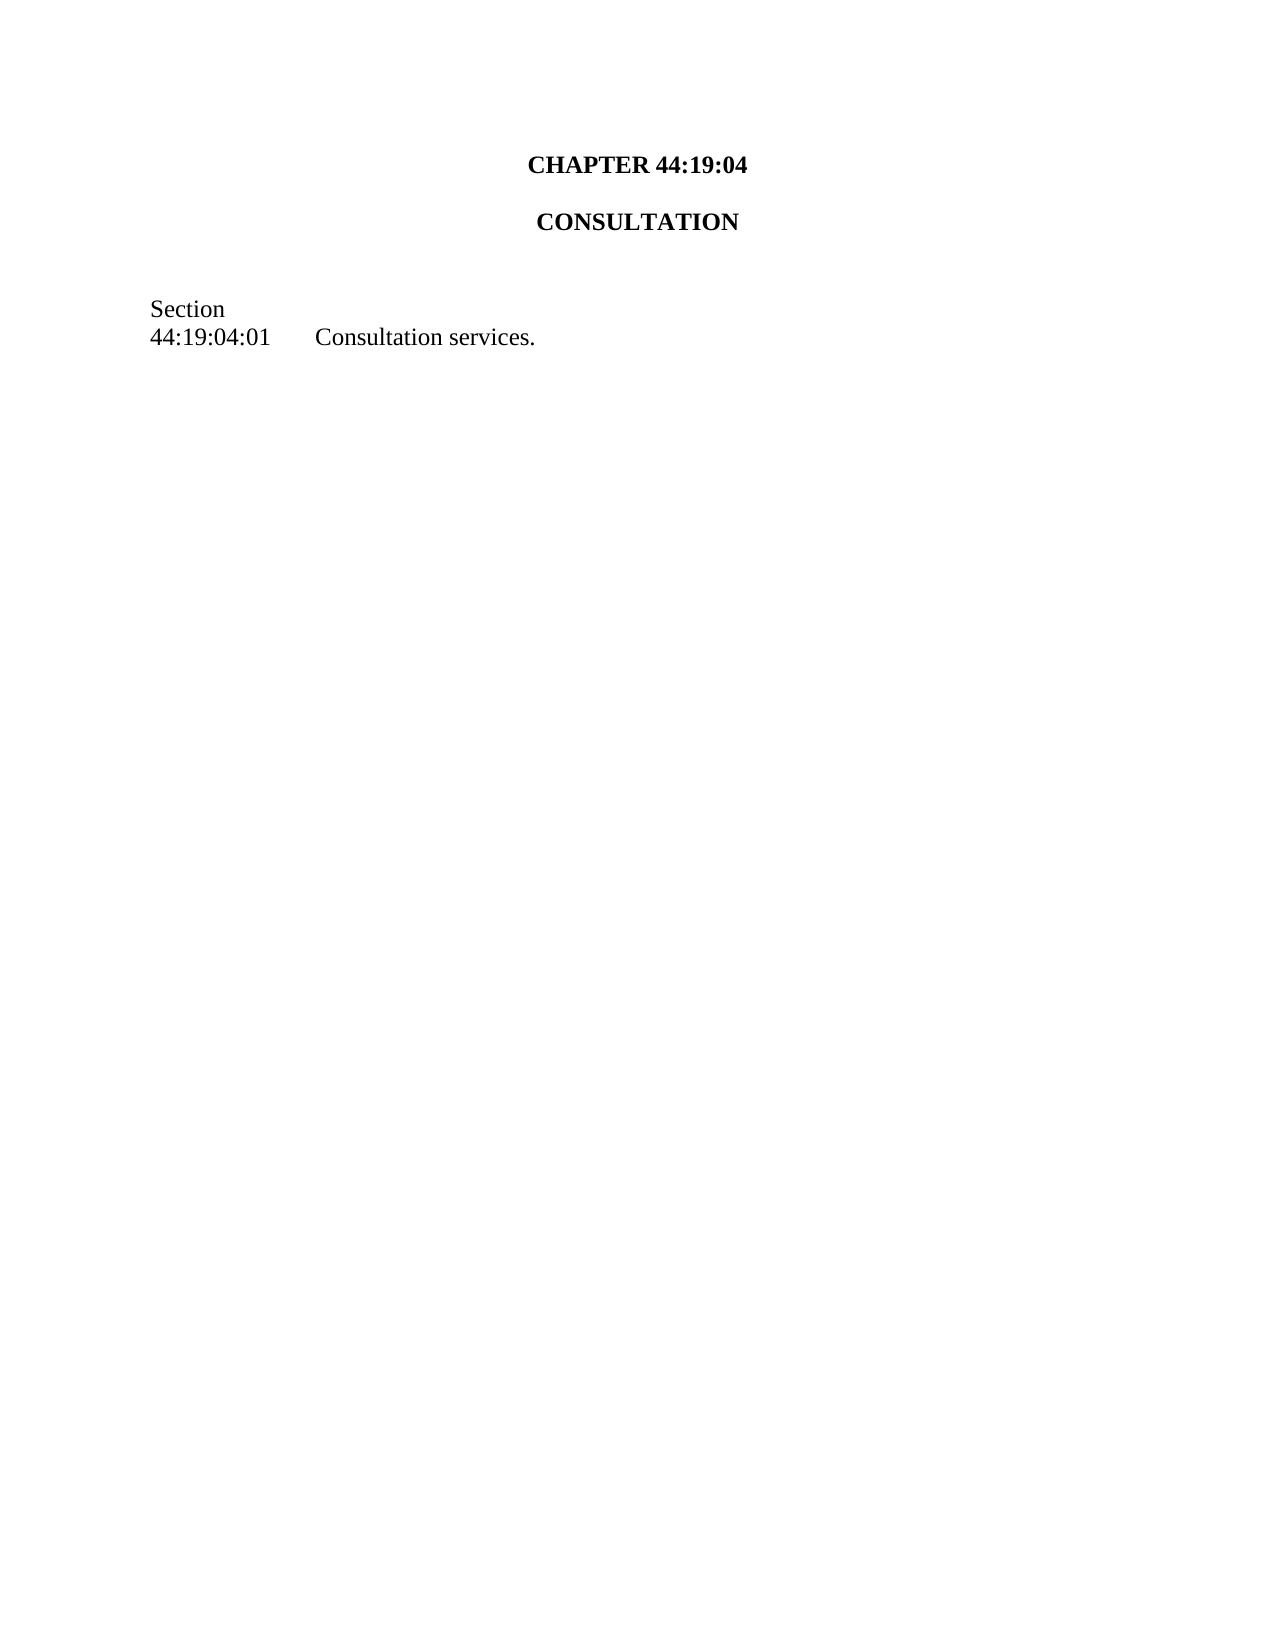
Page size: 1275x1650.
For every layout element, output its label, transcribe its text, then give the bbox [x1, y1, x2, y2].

text Section [150, 294, 1125, 322]
text CHAPTER 44:19:04 [150, 150, 1125, 179]
text CONSULTATION [150, 207, 1125, 236]
text 44: Consultation services. [150, 322, 1125, 351]
